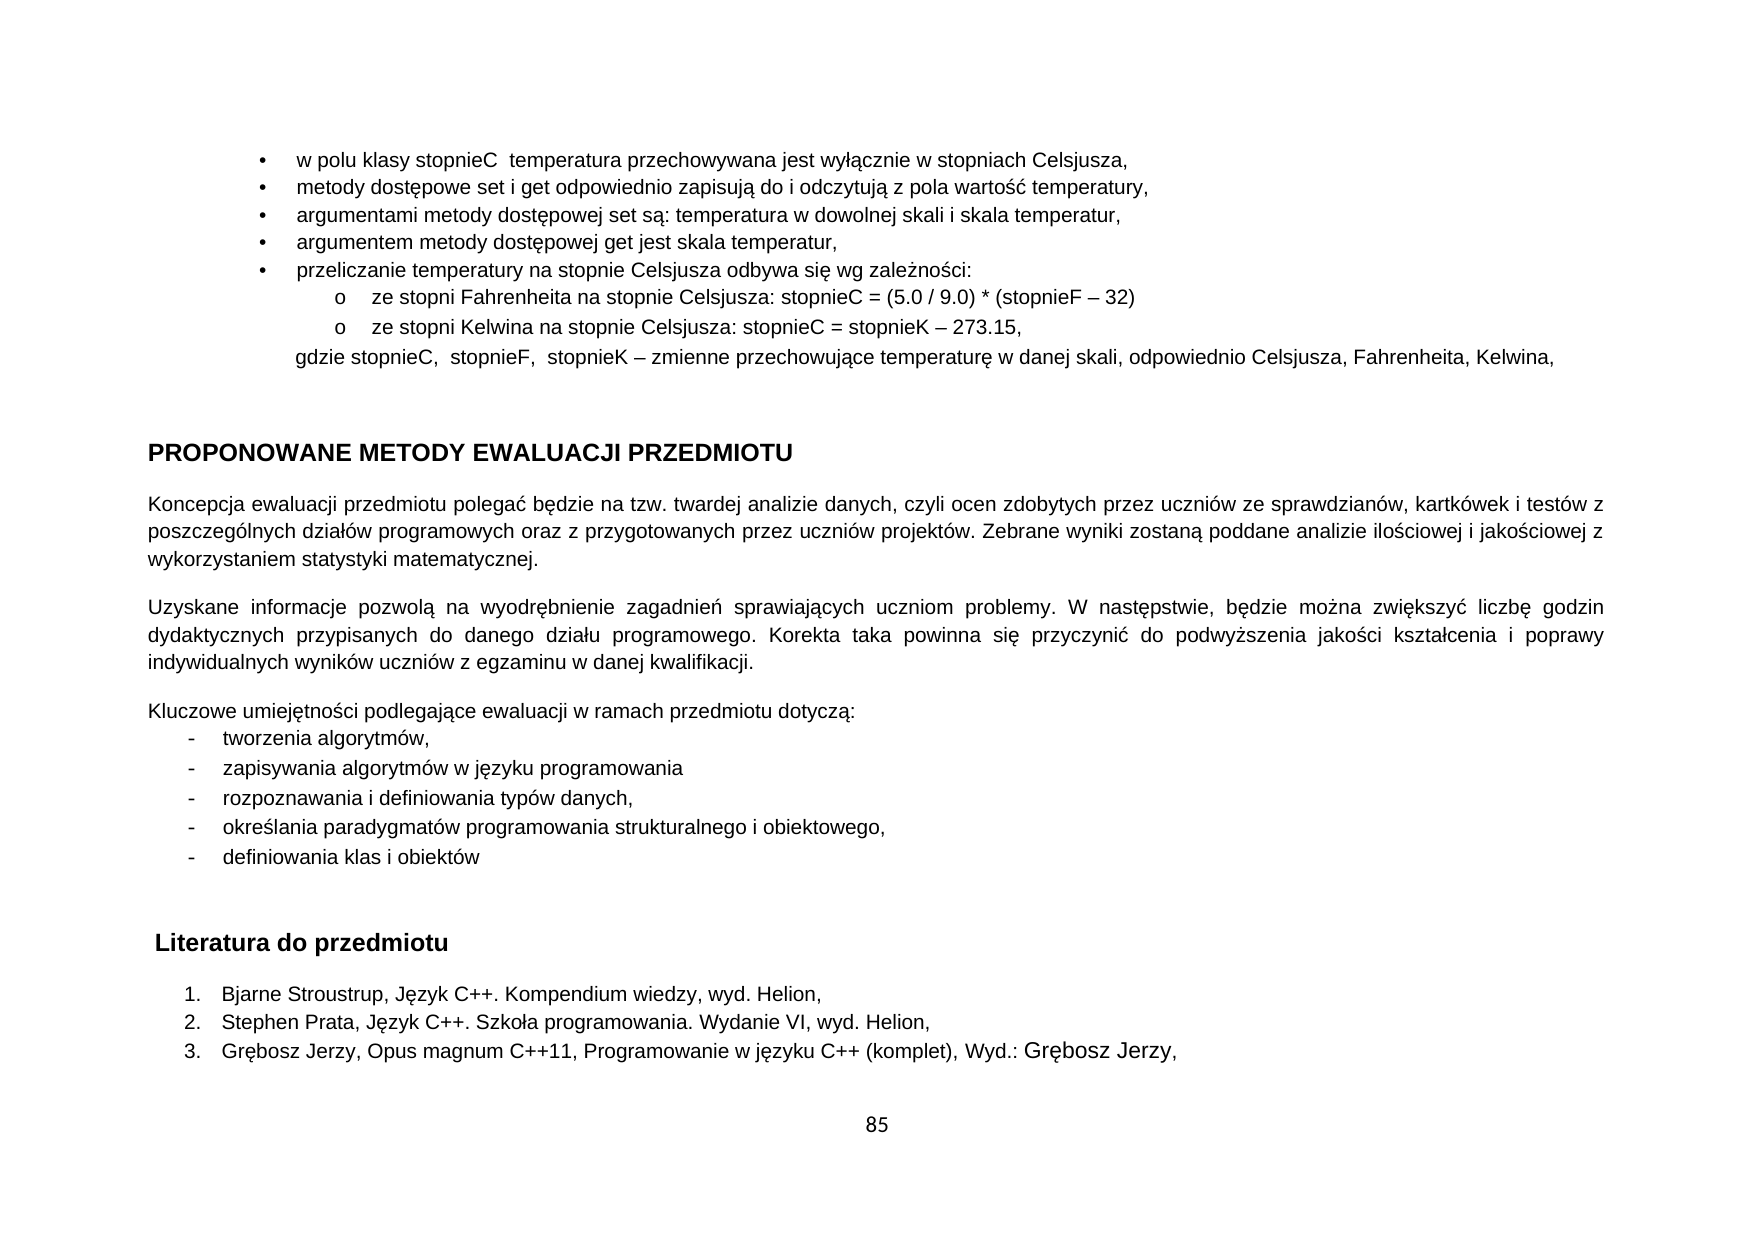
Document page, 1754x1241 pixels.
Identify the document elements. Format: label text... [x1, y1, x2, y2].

text Uzyskane informacje pozwolą na wyodrębnienie zagadnień sprawiających uczniom problemy. W następstwie, będzie można zwiększyć liczbę godzin dydaktycznych przypisanych do danego działu programowego. Korekta taka powinna się przyczynić do podwyższenia jakości kształcenia i poprawy indywidualnych wyników uczniów z egzaminu w danej kwalifikacji. [148, 595, 1606, 674]
list ze stopni Fahrenheita na stopnie Celsjusza: stopnieC = (5.0 / 9.0) * (stopnieF – 32) [334, 285, 1606, 311]
list tworzenia algorytmów, [185, 726, 1606, 752]
list określania paradygmatów programowania strukturalnego i obiektowego, [185, 815, 1606, 841]
list Bjarne Stroustrup, Język C++. Kompendium wiedzy, wyd. Helion, [184, 982, 1606, 1006]
list rozpoznawania i definiowania typów danych, [185, 785, 1606, 811]
list argumentem metody dostępowej get jest skala temperatur, [259, 230, 1606, 254]
text Kluczowe umiejętności podlegające ewaluacji w ramach przedmiotu dotyczą: [148, 698, 1606, 722]
list Stephen Prata, Język C++. Szkoła programowania. Wydanie VI, wyd. Helion, [184, 1010, 1606, 1034]
text Literatura do przedmiotu [148, 928, 1606, 957]
text PROPONOWANE METODY EWALUACJI PRZEDMIOTU [148, 438, 1606, 467]
list zapisywania algorytmów w języku programowania [185, 756, 1606, 782]
list Grębosz Jerzy, Opus magnum C++11, Programowanie w języku C++ (komplet), Wyd.: Grębosz Jerzy, [184, 1037, 1606, 1063]
text Koncepcja ewaluacji przedmiotu polegać będzie na tzw. twardej analizie danych, czyli ocen zdobytych przez uczniów ze sprawdzianów, kartkówek i testów z poszczególnych działów programowych oraz z przygotowanych przez uczniów projektów. Zebrane wyniki zostaną poddane analizie ilościowej i jakościowej z wykorzystaniem statystyki matematycznej. [148, 492, 1606, 571]
list ze stopni Kelwina na stopnie Celsjusza: stopnieC = stopnieK – 273.15, [334, 315, 1606, 341]
list metody dostępowe set i get odpowiednio zapisują do i odczytują z pola wartość temperatury, [259, 175, 1606, 199]
list przeliczanie temperatury na stopnie Celsjusza odbywa się wg zależności: [259, 258, 1606, 282]
list definiowania klas i obiektów [185, 845, 1606, 871]
list w polu klasy stopnieC temperatura przechowywana jest wyłącznie w stopniach Celsjusza, [259, 148, 1606, 172]
text gdzie stopnieC, stopnieF, stopnieK – zmienne przechowujące temperaturę w danej skali, odpowiednio Celsjusza, Fahrenheita, Kelwina, [295, 344, 1606, 368]
list argumentami metody dostępowej set są: temperatura w dowolnej skali i skala temperatur, [259, 203, 1606, 227]
